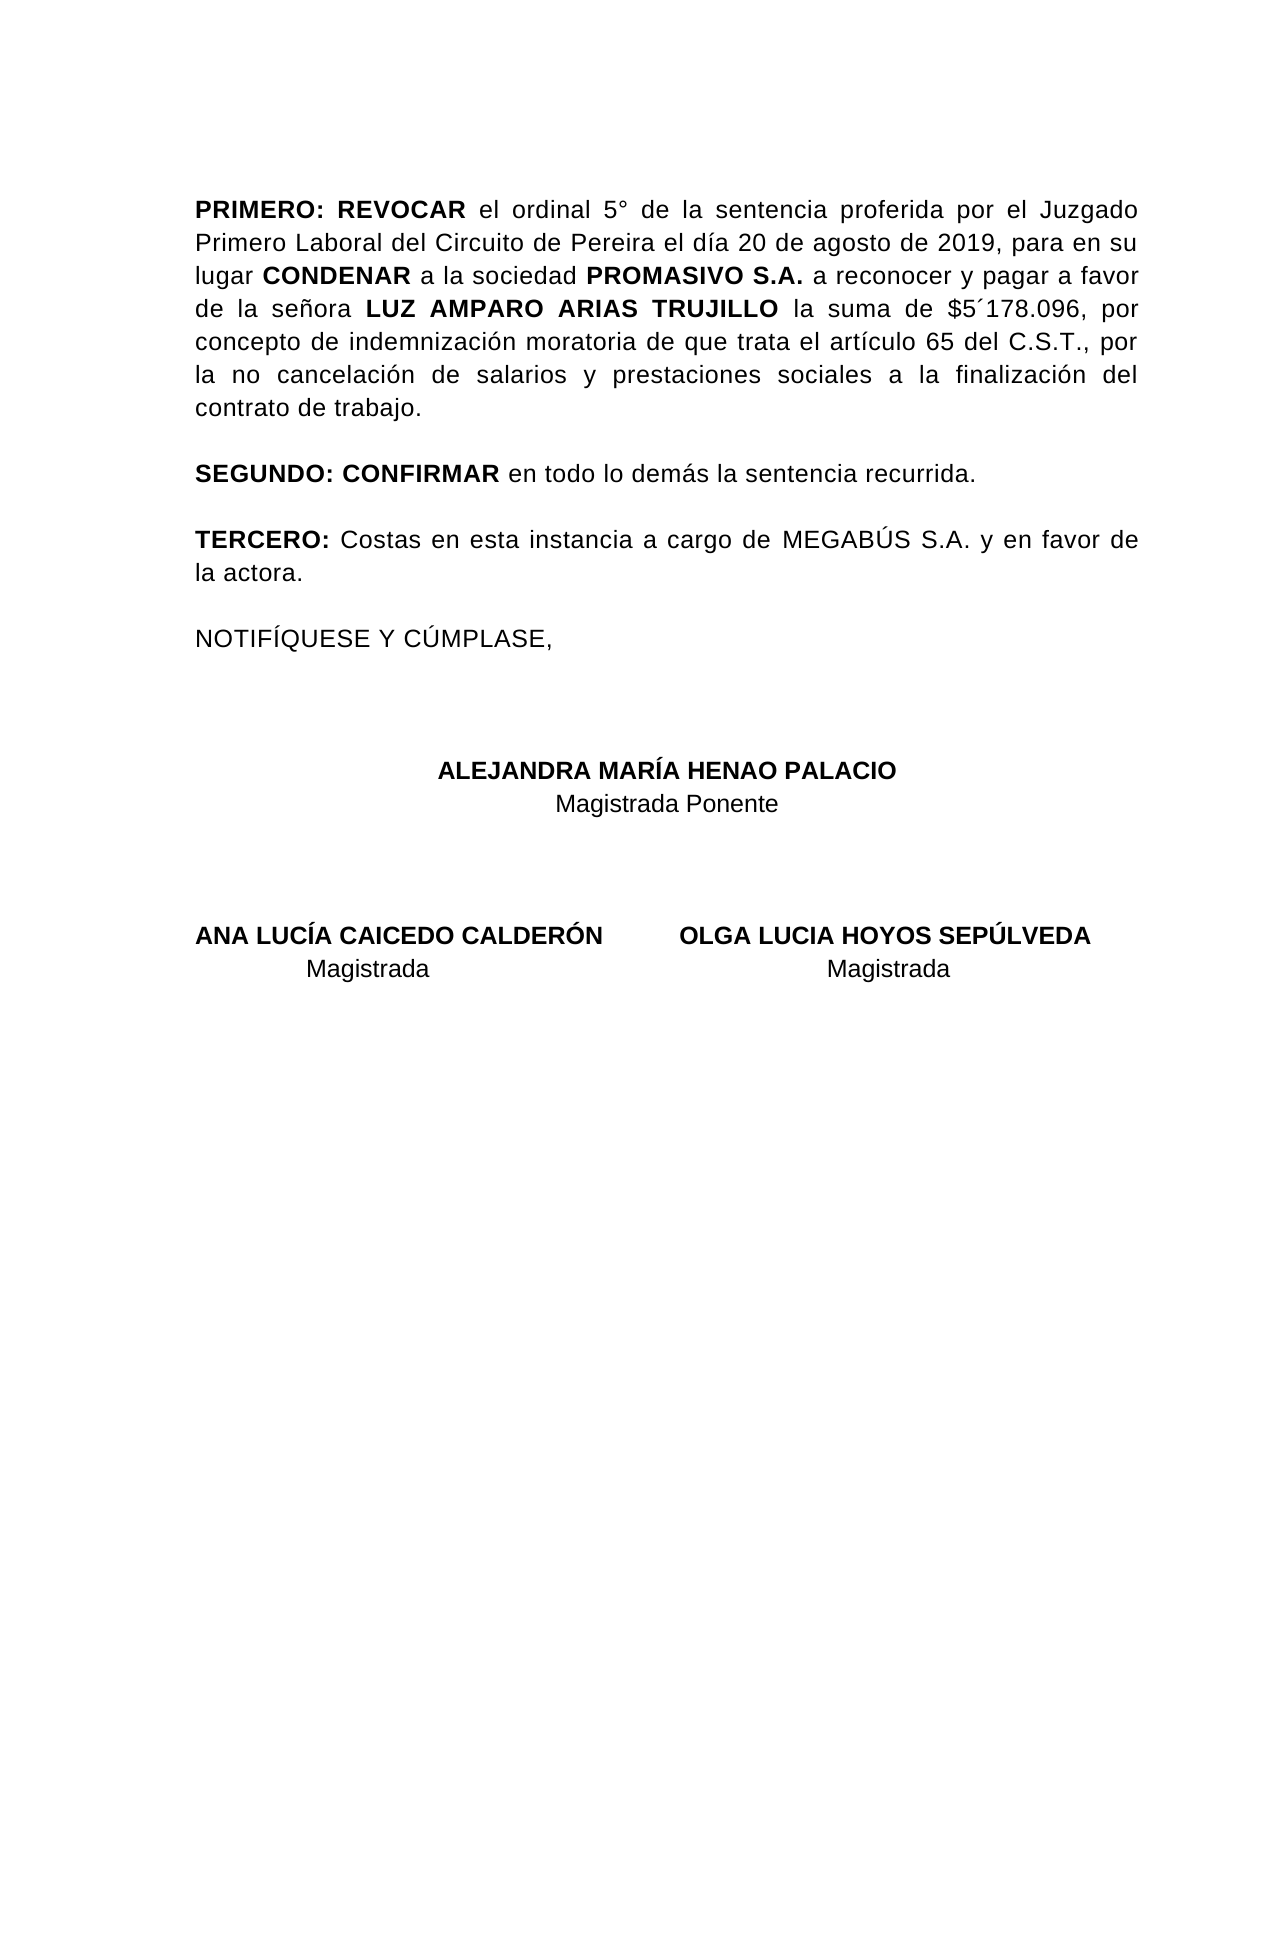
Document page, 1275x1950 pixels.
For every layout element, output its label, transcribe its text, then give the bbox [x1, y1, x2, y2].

text ALEJANDRA MARÍA HENAO PALACIO [195, 756, 1139, 785]
text Magistrada Magistrada [195, 954, 1139, 983]
text ANA LUCÍA CAICEDO CALDERÓN OLGA LUCIA HOYOS SEPÚLVEDA [195, 921, 1139, 950]
text NOTIFÍQUESE Y CÚMPLASE, [195, 624, 1139, 653]
text SEGUNDO: CONFIRMAR en todo lo demás la sentencia recurrida. [195, 459, 1139, 488]
text PRIMERO: REVOCAR el ordinal 5° de la sentencia proferida por el Juzgado Primero Laboral del Circuito de Pereira el día 20 de agosto de 2019, para en su lugar CONDENAR a la sociedad PROMASIVO S.A. a reconocer y pagar a favor de la señora LUZ AMPARO ARIAS TRUJILLO la suma de $5´178.096, por concepto de indemnización moratoria de que trata el artículo 65 del C.S.T., por la no cancelación de salarios y prestaciones sociales a la finalización del contrato de trabajo. [195, 195, 1139, 422]
text TERCERO: Costas en esta instancia a cargo de MEGABÚS S.A. y en favor de la actora. [195, 525, 1139, 587]
text Magistrada Ponente [195, 789, 1139, 818]
